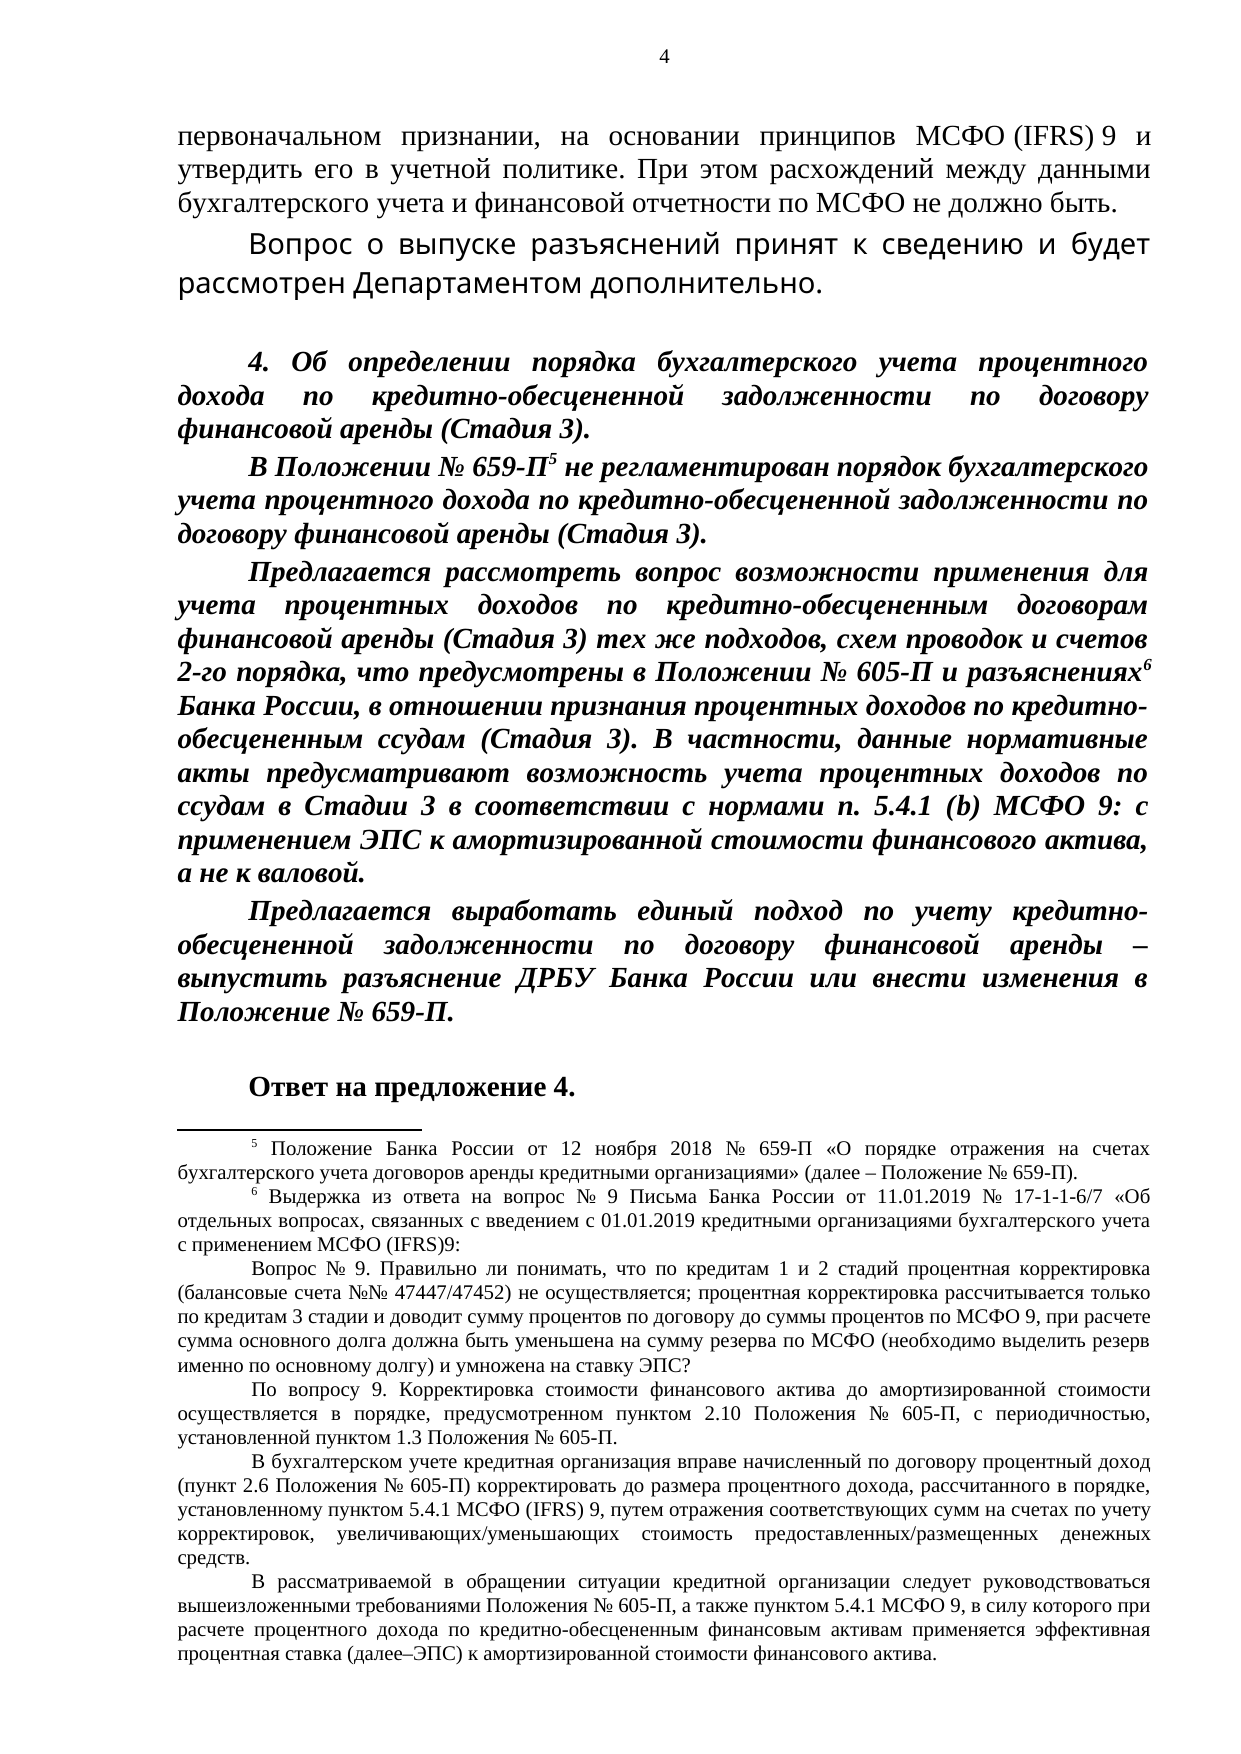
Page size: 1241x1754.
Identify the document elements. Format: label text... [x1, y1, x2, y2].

text В Положении № 659-П не регламентирован порядок бухгалтерского учета процентного дохода по кредитно-обесцененной задолженности по договору финансовой аренды (Стадия 3). [177, 449, 1152, 549]
text Ответ на предложение 4. [177, 1069, 1152, 1103]
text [177, 118, 1152, 219]
text 4. Об определении порядка бухгалтерского учета процентного дохода по кредитно-обесцененной задолженности по договору финансовой аренды (Стадия 3). [177, 344, 1152, 445]
text Вопрос о выпуске разъяснений принят к сведению и будет рассмотрен Департаментом дополнительно. [177, 223, 1152, 302]
text Предлагается рассмотреть вопрос возможности применения для учета процентных доходов по кредитно-обесцененным договорам финансовой аренды (Стадия 3) тех же подходов, схем проводок и счетов 2-го порядка, что предусмотрены в Положении № 605-П и разъяснениях Банка России, в отношении признания процентных доходов по кредитно-обесцененным ссудам (Стадия 3). В частности, данные нормативные акты предусматривают возможность учета процентных доходов по ссудам в Стадии 3 в соответствии с нормами п. 5.4.1 (b) МСФО 9: с применением ЭПС к амортизированной стоимости финансового актива, а не к валовой. [177, 554, 1152, 889]
text Предлагается выработать единый подход по учету кредитно-обесцененной задолженности по договору финансовой аренды – выпустить разъяснение ДРБУ Банка России или внести изменения в Положение № 659-П. [177, 893, 1152, 1027]
